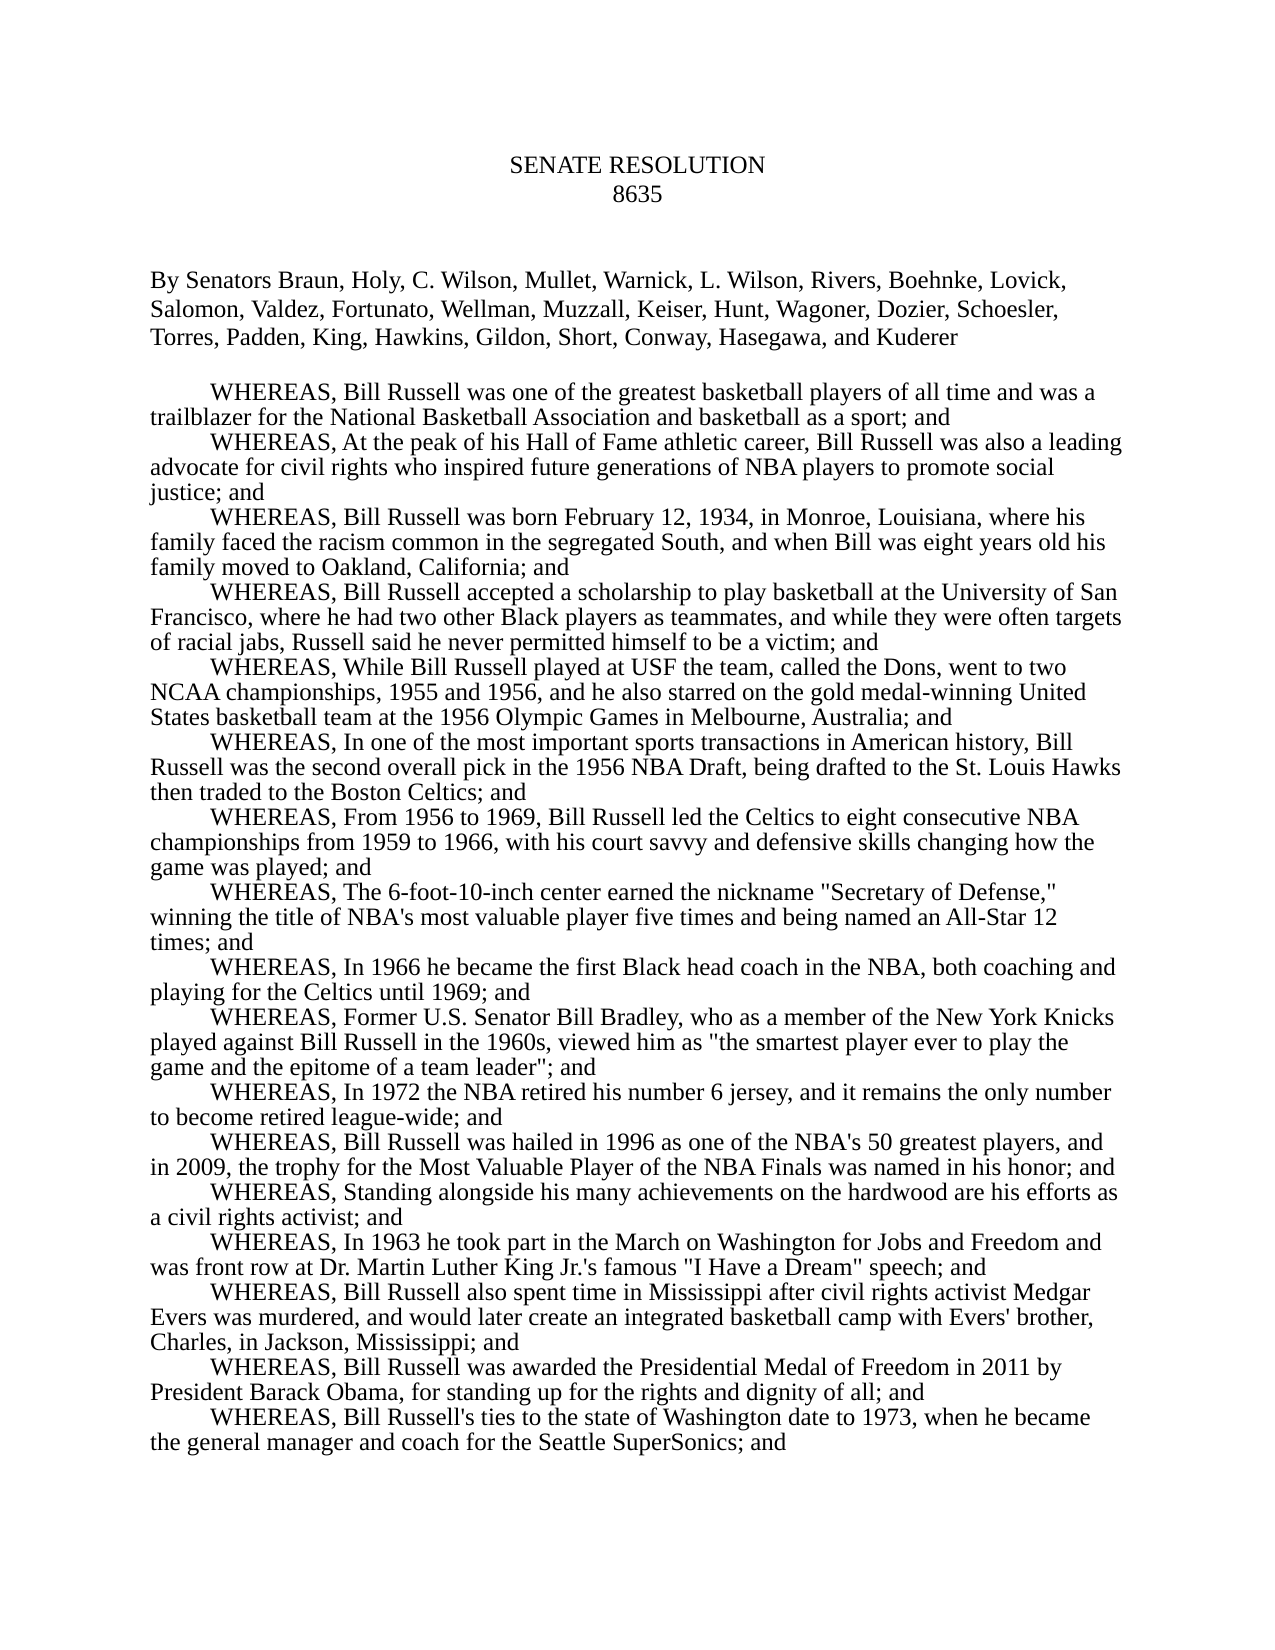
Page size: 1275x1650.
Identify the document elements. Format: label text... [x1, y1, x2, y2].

text WHEREAS, Standing alongside his many achievements on the hardwood are his efforts as a civil rights activist; and [150, 1180, 1125, 1230]
text WHEREAS, In 1972 the NBA retired his number 6 jersey, and it remains the only number to become retired league-wide; and [150, 1080, 1125, 1130]
text WHEREAS, Bill Russell was awarded the Presidential Medal of Freedom in 2011 by President Barack Obama, for standing up for the rights and dignity of all; and [150, 1355, 1125, 1405]
text WHEREAS, Bill Russell accepted a scholarship to play basketball at the University of San Francisco, where he had two other Black players as teammates, and while they were often targets of racial jabs, Russell said he never permitted himself to be a victim; and [150, 580, 1125, 655]
text 8635 [150, 179, 1125, 207]
text WHEREAS, From 1956 to 1969, Bill Russell led the Celtics to eight consecutive NBA championships from 1959 to 1966, with his court savvy and defensive skills changing how the game was played; and [150, 805, 1125, 880]
text WHEREAS, Bill Russell was hailed in 1996 as one of the NBA's 50 greatest players, and in 2009, the trophy for the Most Valuable Player of the NBA Finals was named in his honor; and [150, 1130, 1125, 1180]
text SENATE RESOLUTION [150, 150, 1125, 179]
text WHEREAS, While Bill Russell played at USF the team, called the Dons, went to two NCAA championships, 1955 and 1956, and he also starred on the gold medal-winning United States basketball team at the 1956 Olympic Games in Melbourne, Australia; and [150, 655, 1125, 730]
text WHEREAS, The 6-foot-10-inch center earned the nickname "Secretary of Defense," winning the title of NBA's most valuable player five times and being named an All-Star 12 times; and [150, 880, 1125, 955]
text WHEREAS, Bill Russell's ties to the state of Washington date to 1973, when he became the general manager and coach for the Seattle SuperSonics; and [150, 1405, 1125, 1455]
text By Senators Braun, Holy, C. Wilson, Mullet, Warnick, L. Wilson, Rivers, Boehnke, Lovick, Salomon, Valdez, Fortunato, Wellman, Muzzall, Keiser, Hunt, Wagoner, Dozier, Schoesler, Torres, Padden, King, Hawkins, Gildon, Short, Conway, Hasegawa, and Kuderer [150, 265, 1125, 351]
text WHEREAS, Former U.S. Senator Bill Bradley, who as a member of the New York Knicks played against Bill Russell in the 1960s, viewed him as "the smartest player ever to play the game and the epitome of a team leader"; and [150, 1005, 1125, 1080]
text WHEREAS, Bill Russell was born February 12, 1934, in Monroe, Louisiana, where his family faced the racism common in the segregated South, and when Bill was eight years old his family moved to Oakland, California; and [150, 505, 1125, 580]
text WHEREAS, In one of the most important sports transactions in American history, Bill Russell was the second overall pick in the 1956 NBA Draft, being drafted to the St. Louis Hawks then traded to the Boston Celtics; and [150, 730, 1125, 805]
text WHEREAS, Bill Russell also spent time in Mississippi after civil rights activist Medgar Evers was murdered, and would later create an integrated basketball camp with Evers' brother, Charles, in Jackson, Mississippi; and [150, 1280, 1125, 1355]
text WHEREAS, In 1966 he became the first Black head coach in the NBA, both coaching and playing for the Celtics until 1969; and [150, 955, 1125, 1005]
text WHEREAS, At the peak of his Hall of Fame athletic career, Bill Russell was also a leading advocate for civil rights who inspired future generations of NBA players to promote social justice; and [150, 430, 1125, 505]
text WHEREAS, Bill Russell was one of the greatest basketball players of all time and was a trailblazer for the National Basketball Association and basketball as a sport; and [150, 380, 1125, 430]
text WHEREAS, In 1963 he took part in the March on Washington for Jobs and Freedom and was front row at Dr. Martin Luther King Jr.'s famous "I Have a Dream" speech; and [150, 1230, 1125, 1280]
